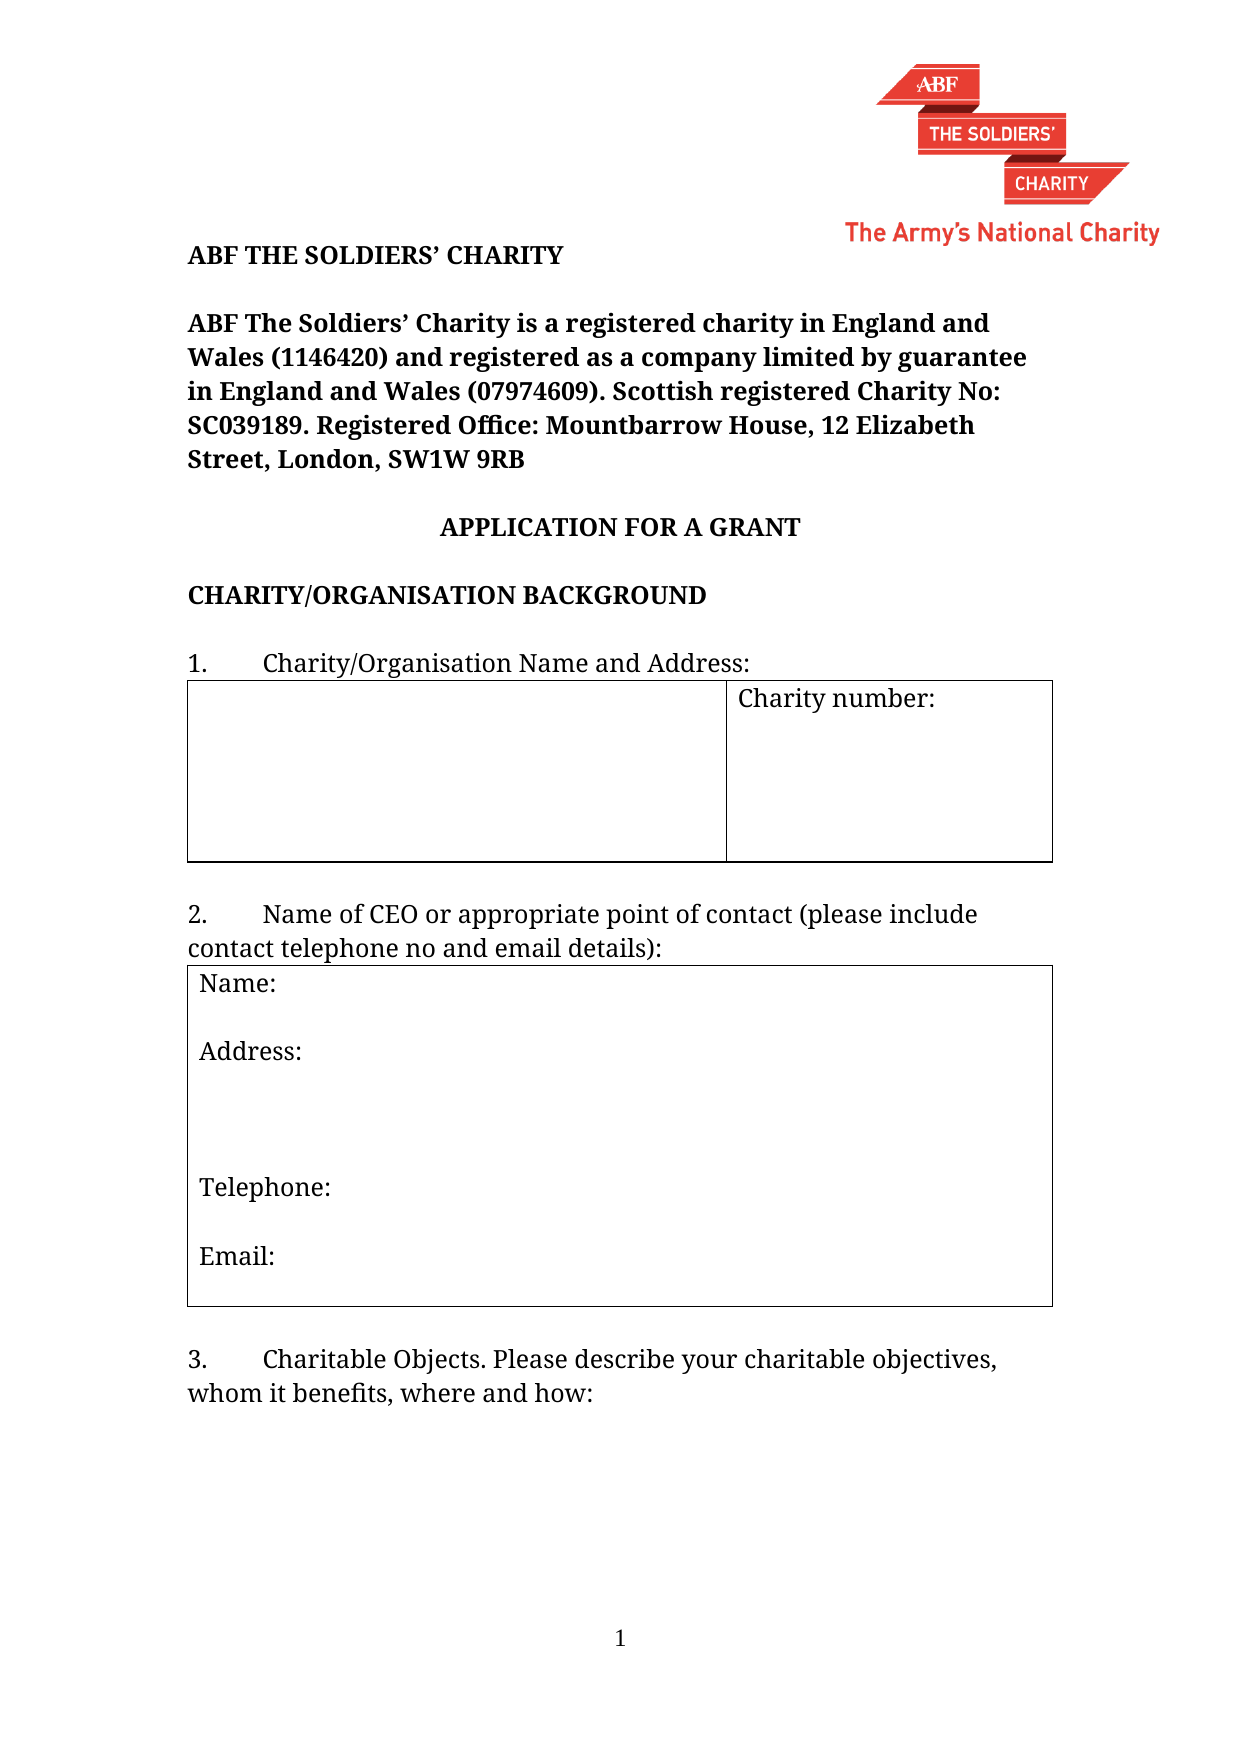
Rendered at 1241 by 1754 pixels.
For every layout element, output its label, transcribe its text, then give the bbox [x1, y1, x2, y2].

table_header Name: Address: Telephone: Email: [188, 966, 1052, 1306]
picture [845, 64, 1160, 246]
table_header [188, 681, 726, 861]
text APPLICATION FOR A GRANT [187, 510, 1053, 544]
text ABF The Soldiers’ Charity is a registered charity in England and Wales (1146420) and registered as a company limited by guarantee in England and Wales (07974609). Scottish registered Charity No: SC039189. Registered Office: Mountbarrow House, 12 Elizabeth Street, London, SW1W 9RB [187, 305, 1053, 476]
text ABF THE SOLDIERS’ CHARITY [187, 237, 1053, 271]
text 3. Charitable Objects. Please describe your charitable objectives, whom it benefits, where and how: [187, 1341, 1053, 1409]
text 1. Charity/Organisation Name and Address: [187, 646, 1053, 680]
text 2. Name of CEO or appropriate point of contact (please include contact telephone no and email details): [187, 896, 1053, 964]
text CHARITY/ORGANISATION BACKGROUND [187, 578, 1053, 612]
table_header Charity number: [727, 681, 1052, 861]
